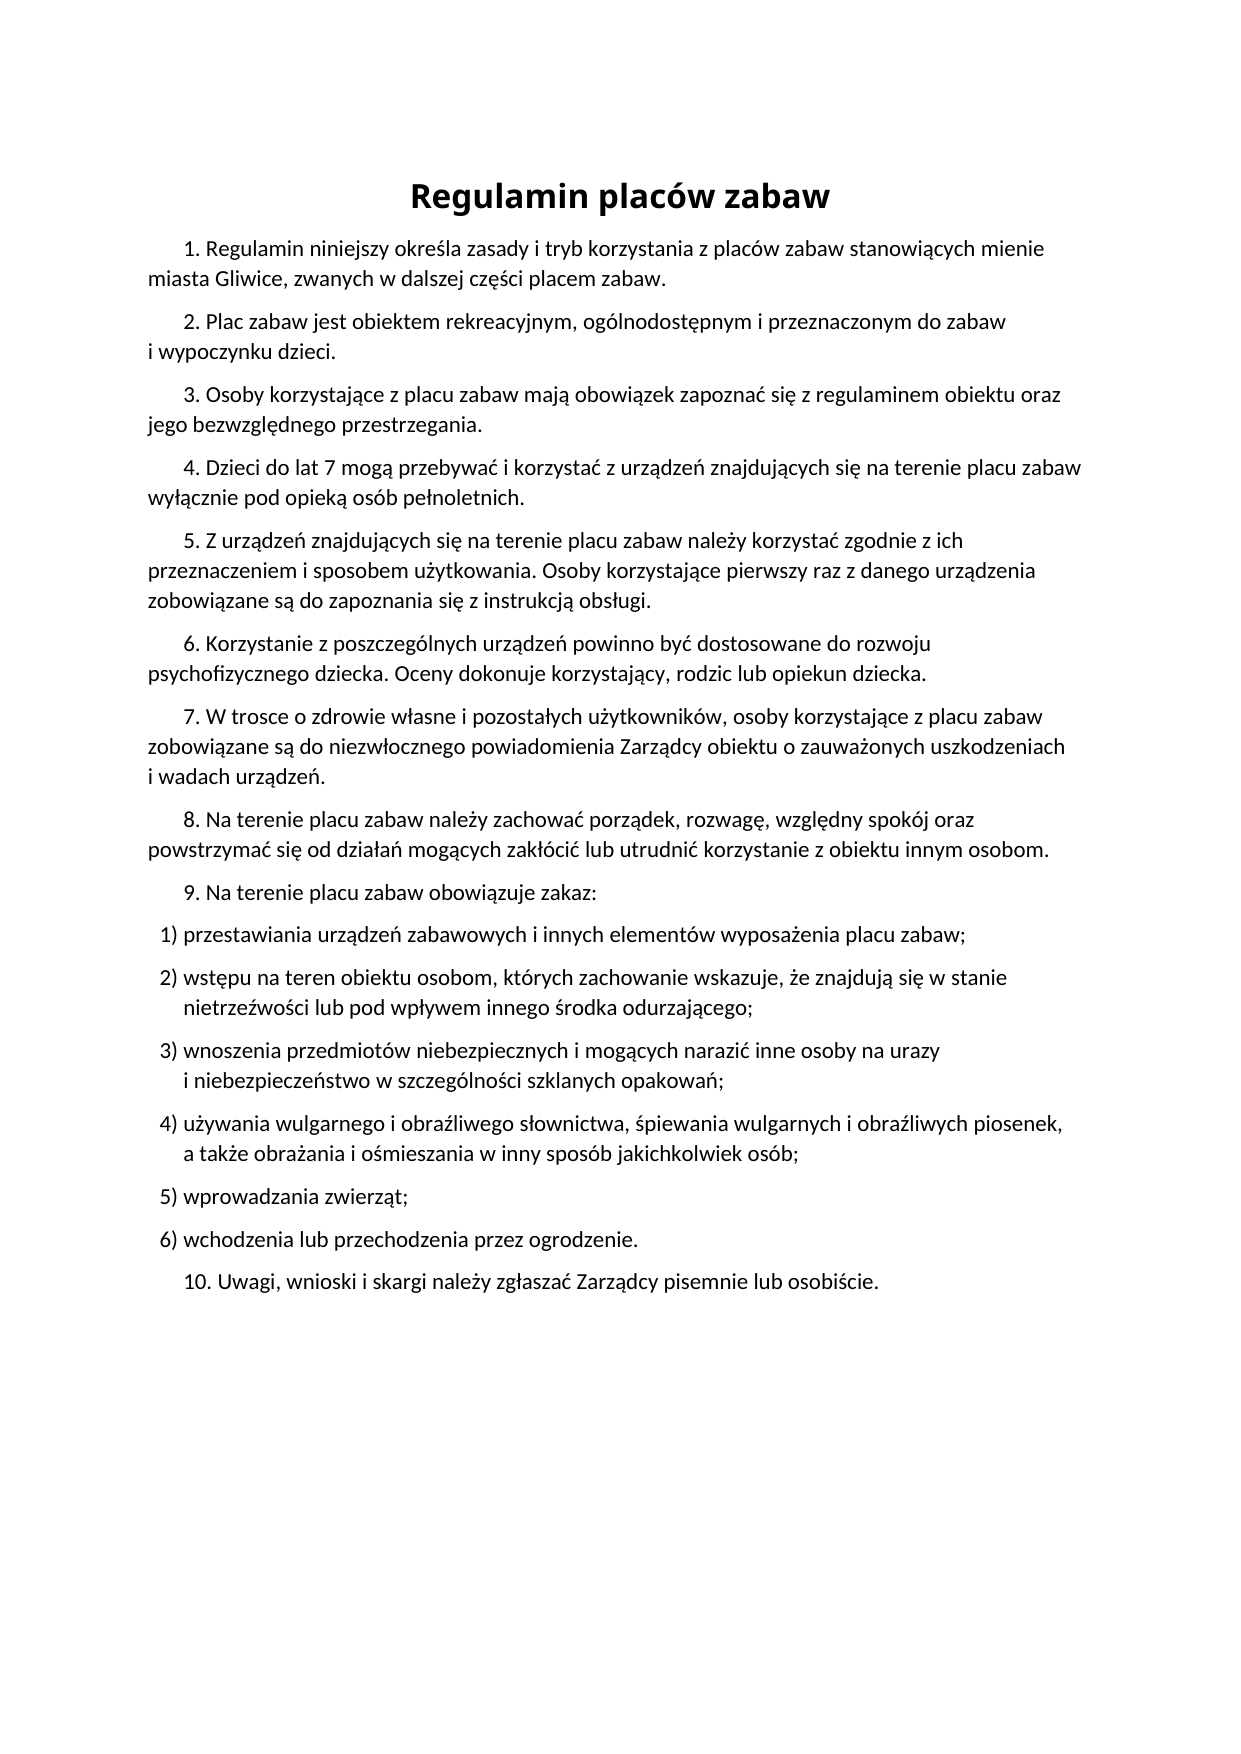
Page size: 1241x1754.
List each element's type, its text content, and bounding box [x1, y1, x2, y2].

text 6) wchodzenia lub przechodzenia przez ogrodzenie. [159, 1225, 1093, 1253]
text 2) wstępu na teren obiektu osobom, których zachowanie wskazuje, że znajdują się w stanie nietrzeźwości lub pod wpływem innego środka odurzającego; [159, 963, 1093, 1021]
text 1) przestawiania urządzeń zabawowych i innych elementów wyposażenia placu zabaw; [159, 921, 1093, 948]
text 10. Uwagi, wnioski i skargi należy zgłaszać Zarządcy pisemnie lub osobiście. [148, 1267, 1093, 1295]
text 5) wprowadzania zwierząt; [159, 1182, 1093, 1210]
text 4) używania wulgarnego i obraźliwego słownictwa, śpiewania wulgarnych i obraźliwych piosenek, a także obrażania i ośmieszania w inny sposób jakichkolwiek osób; [159, 1109, 1093, 1167]
text 5. Z urządzeń znajdujących się na terenie placu zabaw należy korzystać zgodnie z ich przeznaczeniem i sposobem użytkowania. Osoby korzystające pierwszy raz z danego urządzenia zobowiązane są do zapoznania się z instrukcją obsługi. [148, 526, 1093, 614]
subtitle Regulamin placów zabaw [148, 173, 1093, 218]
text 3) wnoszenia przedmiotów niebezpiecznych i mogących narazić inne osoby na urazy i niebezpieczeństwo w szczególności szklanych opakowań; [159, 1036, 1093, 1094]
text 7. W trosce o zdrowie własne i pozostałych użytkowników, osoby korzystające z placu zabaw zobowiązane są do niezwłocznego powiadomienia Zarządcy obiektu o zauważonych uszkodzeniach i wadach urządzeń. [148, 702, 1093, 790]
text 8. Na terenie placu zabaw należy zachować porządek, rozwagę, względny spokój oraz powstrzymać się od działań mogących zakłócić lub utrudnić korzystanie z obiektu innym osobom. [148, 805, 1093, 863]
text 2. Plac zabaw jest obiektem rekreacyjnym, ogólnodostępnym i przeznaczonym do zabaw i wypoczynku dzieci. [148, 307, 1093, 365]
text 6. Korzystanie z poszczególnych urządzeń powinno być dostosowane do rozwoju psychofizycznego dziecka. Oceny dokonuje korzystający, rodzic lub opiekun dziecka. [148, 629, 1093, 687]
text 1. Regulamin niniejszy określa zasady i tryb korzystania z placów zabaw stanowiących mienie miasta Gliwice, zwanych w dalszej części placem zabaw. [148, 234, 1093, 292]
text 4. Dzieci do lat 7 mogą przebywać i korzystać z urządzeń znajdujących się na terenie placu zabaw wyłącznie pod opieką osób pełnoletnich. [148, 453, 1093, 511]
text 9. Na terenie placu zabaw obowiązuje zakaz: [148, 878, 1093, 906]
text 3. Osoby korzystające z placu zabaw mają obowiązek zapoznać się z regulaminem obiektu oraz jego bezwzględnego przestrzegania. [148, 380, 1093, 438]
